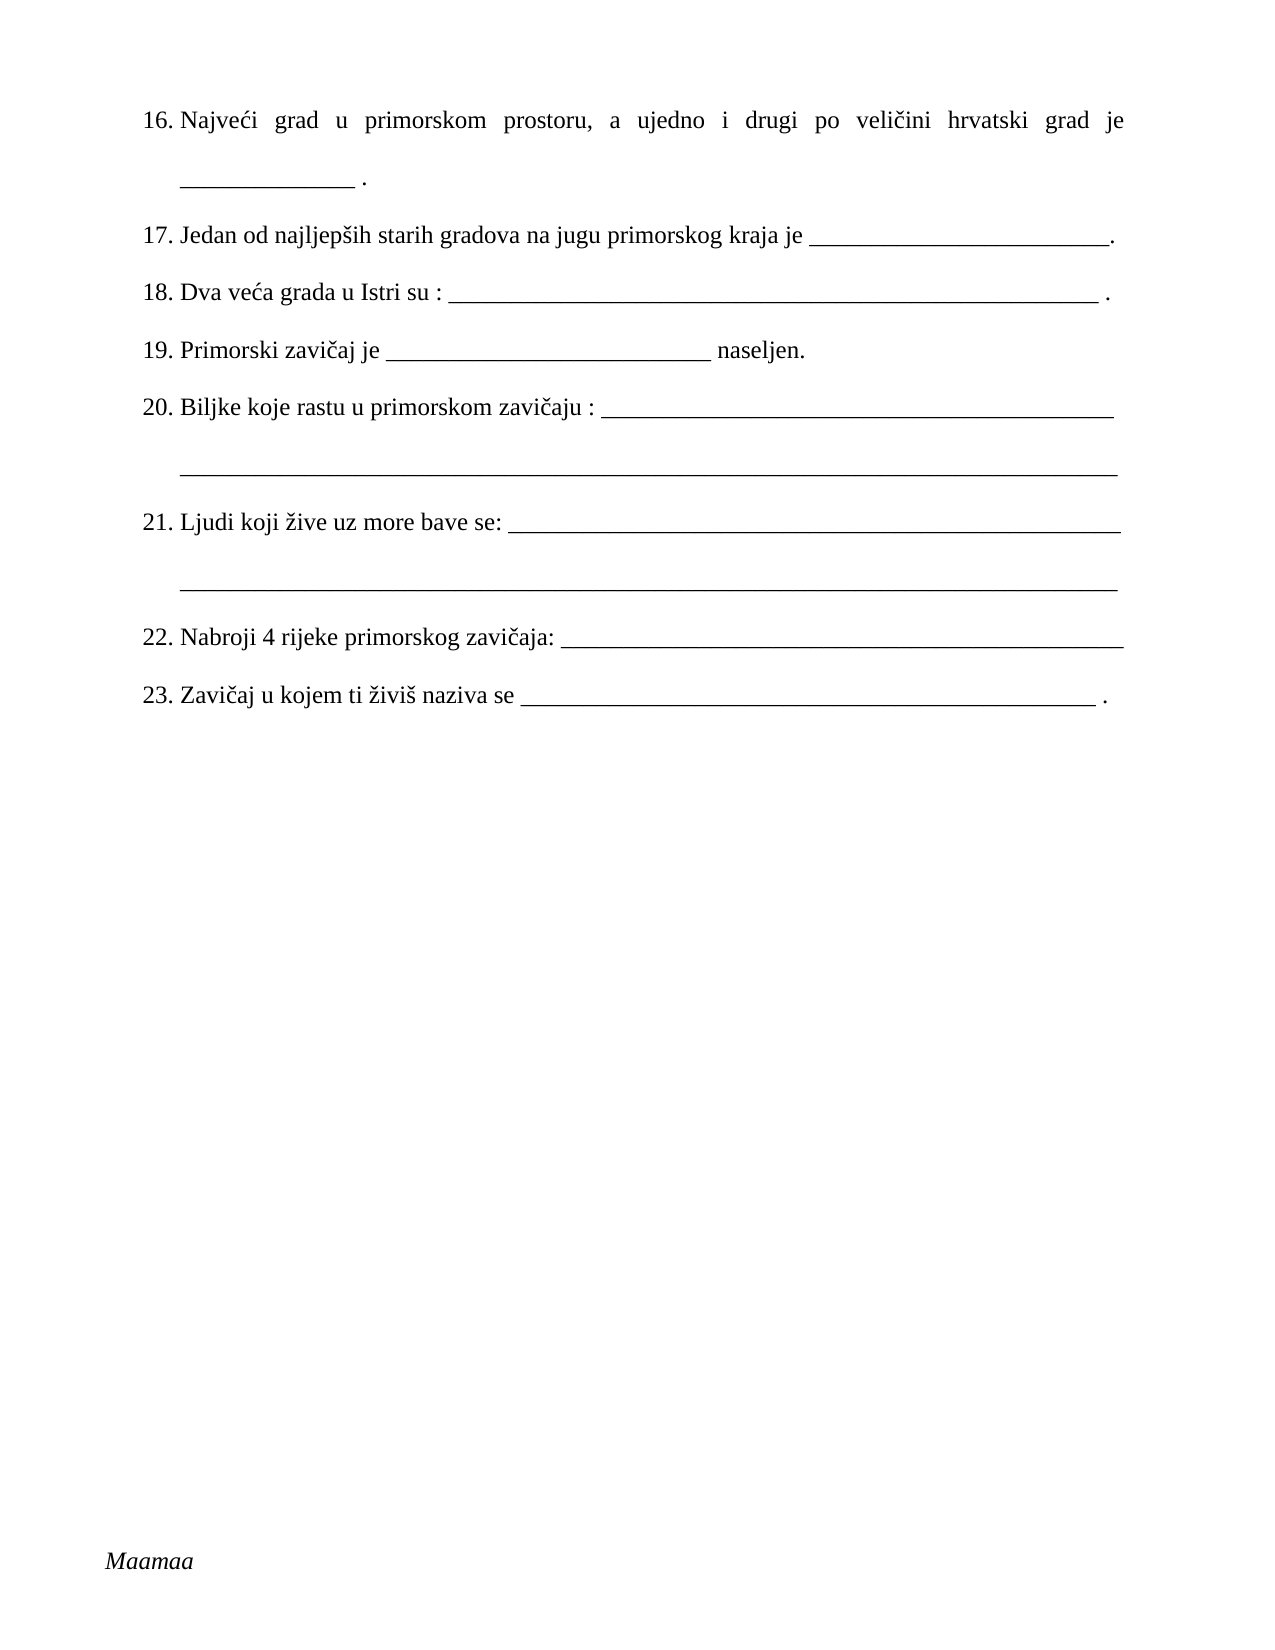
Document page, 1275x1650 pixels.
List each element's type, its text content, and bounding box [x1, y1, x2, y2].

text ___________________________________________________________________________ [180, 565, 1125, 594]
list Najveći grad u primorskom prostoru, a ujedno i drugi po veličini hrvatski grad je ______________ . [142, 105, 1125, 191]
text ___________________________________________________________________________ [180, 450, 1125, 479]
text 23. Zavičaj u kojem ti živiš naziva se ______________________________________________ . [105, 680, 1125, 709]
list Dva veća grada u Istri su : ____________________________________________________ . [142, 277, 1125, 306]
list Ljudi koji žive uz more bave se: _________________________________________________ [142, 507, 1125, 536]
list Nabroji 4 rijeke primorskog zavičaja: _____________________________________________ [142, 622, 1125, 651]
list Jedan od najljepših starih gradova na jugu primorskog kraja je ________________________. [142, 220, 1125, 249]
list Biljke koje rastu u primorskom zavičaju : _________________________________________ [142, 392, 1125, 421]
list Primorski zavičaj je __________________________ naseljen. [142, 335, 1125, 364]
